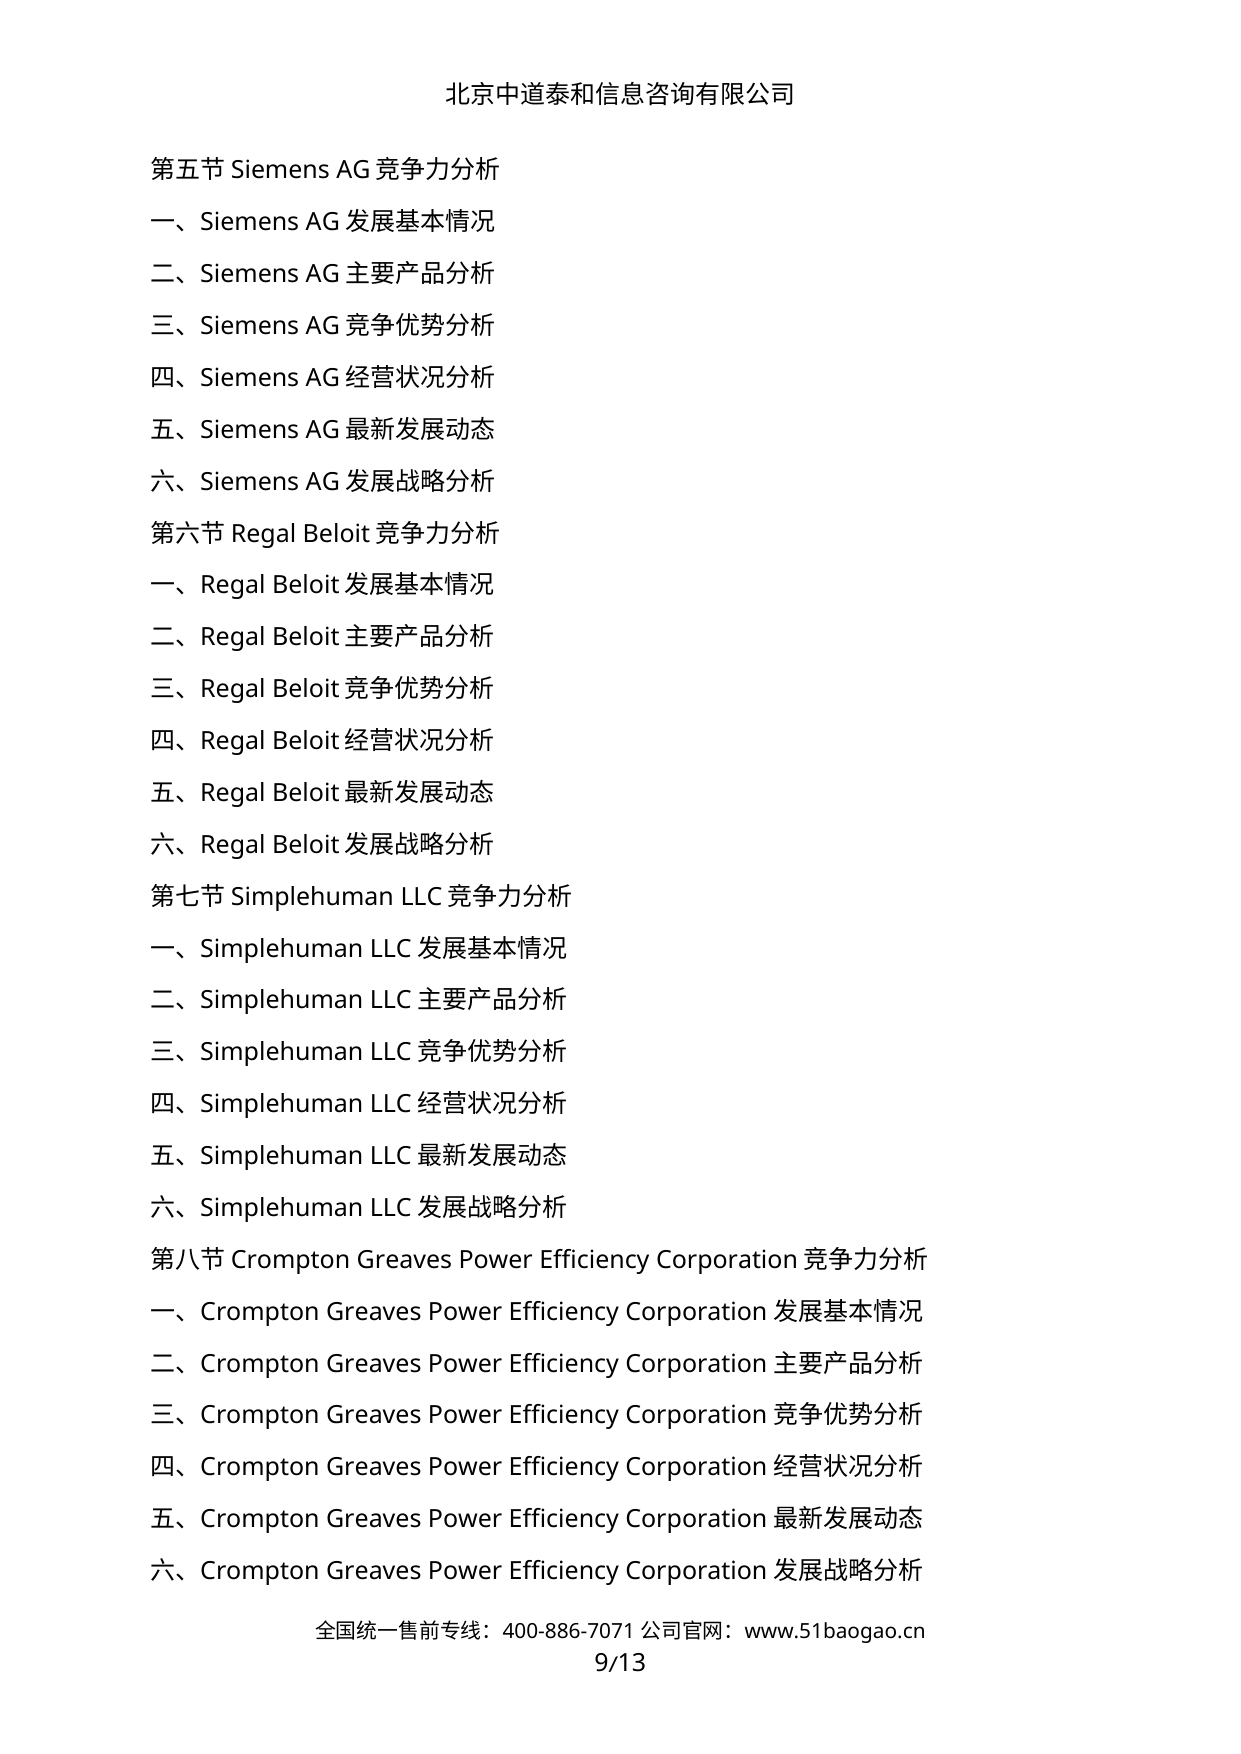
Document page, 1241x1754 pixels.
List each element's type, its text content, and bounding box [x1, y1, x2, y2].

text 六、Regal Beloit发展战略分析 [150, 824, 1090, 861]
text 三、Crompton Greaves Power Efficiency Corporation竞争优势分析 [150, 1395, 1090, 1431]
text 三、Regal Beloit竞争优势分析 [150, 669, 1090, 705]
text 三、Simplehuman LLC竞争优势分析 [150, 1032, 1090, 1068]
text 四、Crompton Greaves Power Efficiency Corporation经营状况分析 [150, 1447, 1090, 1483]
text 六、Crompton Greaves Power Efficiency Corporation发展战略分析 [150, 1551, 1090, 1587]
text 二、Regal Beloit主要产品分析 [150, 617, 1090, 653]
text 四、Regal Beloit经营状况分析 [150, 721, 1090, 757]
text 一、Siemens AG发展基本情况 [150, 202, 1090, 238]
text 五、Simplehuman LLC最新发展动态 [150, 1136, 1090, 1172]
text 一、Crompton Greaves Power Efficiency Corporation发展基本情况 [150, 1291, 1090, 1327]
text 六、Siemens AG发展战略分析 [150, 461, 1090, 497]
text 第七节 Simplehuman LLC竞争力分析 [150, 876, 1090, 912]
text 四、Simplehuman LLC经营状况分析 [150, 1084, 1090, 1120]
text 二、Siemens AG主要产品分析 [150, 254, 1090, 290]
text 二、Simplehuman LLC主要产品分析 [150, 980, 1090, 1016]
text 三、Siemens AG竞争优势分析 [150, 306, 1090, 342]
text 一、Simplehuman LLC发展基本情况 [150, 928, 1090, 964]
text 第六节 Regal Beloit竞争力分析 [150, 513, 1090, 549]
text 二、Crompton Greaves Power Efficiency Corporation主要产品分析 [150, 1343, 1090, 1379]
text 五、Crompton Greaves Power Efficiency Corporation最新发展动态 [150, 1499, 1090, 1535]
text 五、Siemens AG最新发展动态 [150, 409, 1090, 446]
text 五、Regal Beloit最新发展动态 [150, 772, 1090, 809]
text 一、Regal Beloit发展基本情况 [150, 565, 1090, 601]
text 六、Simplehuman LLC发展战略分析 [150, 1187, 1090, 1224]
text 第八节 Crompton Greaves Power Efficiency Corporation竞争力分析 [150, 1239, 1090, 1276]
text 第五节 Siemens AG竞争力分析 [150, 150, 1090, 186]
text 四、Siemens AG经营状况分析 [150, 357, 1090, 394]
